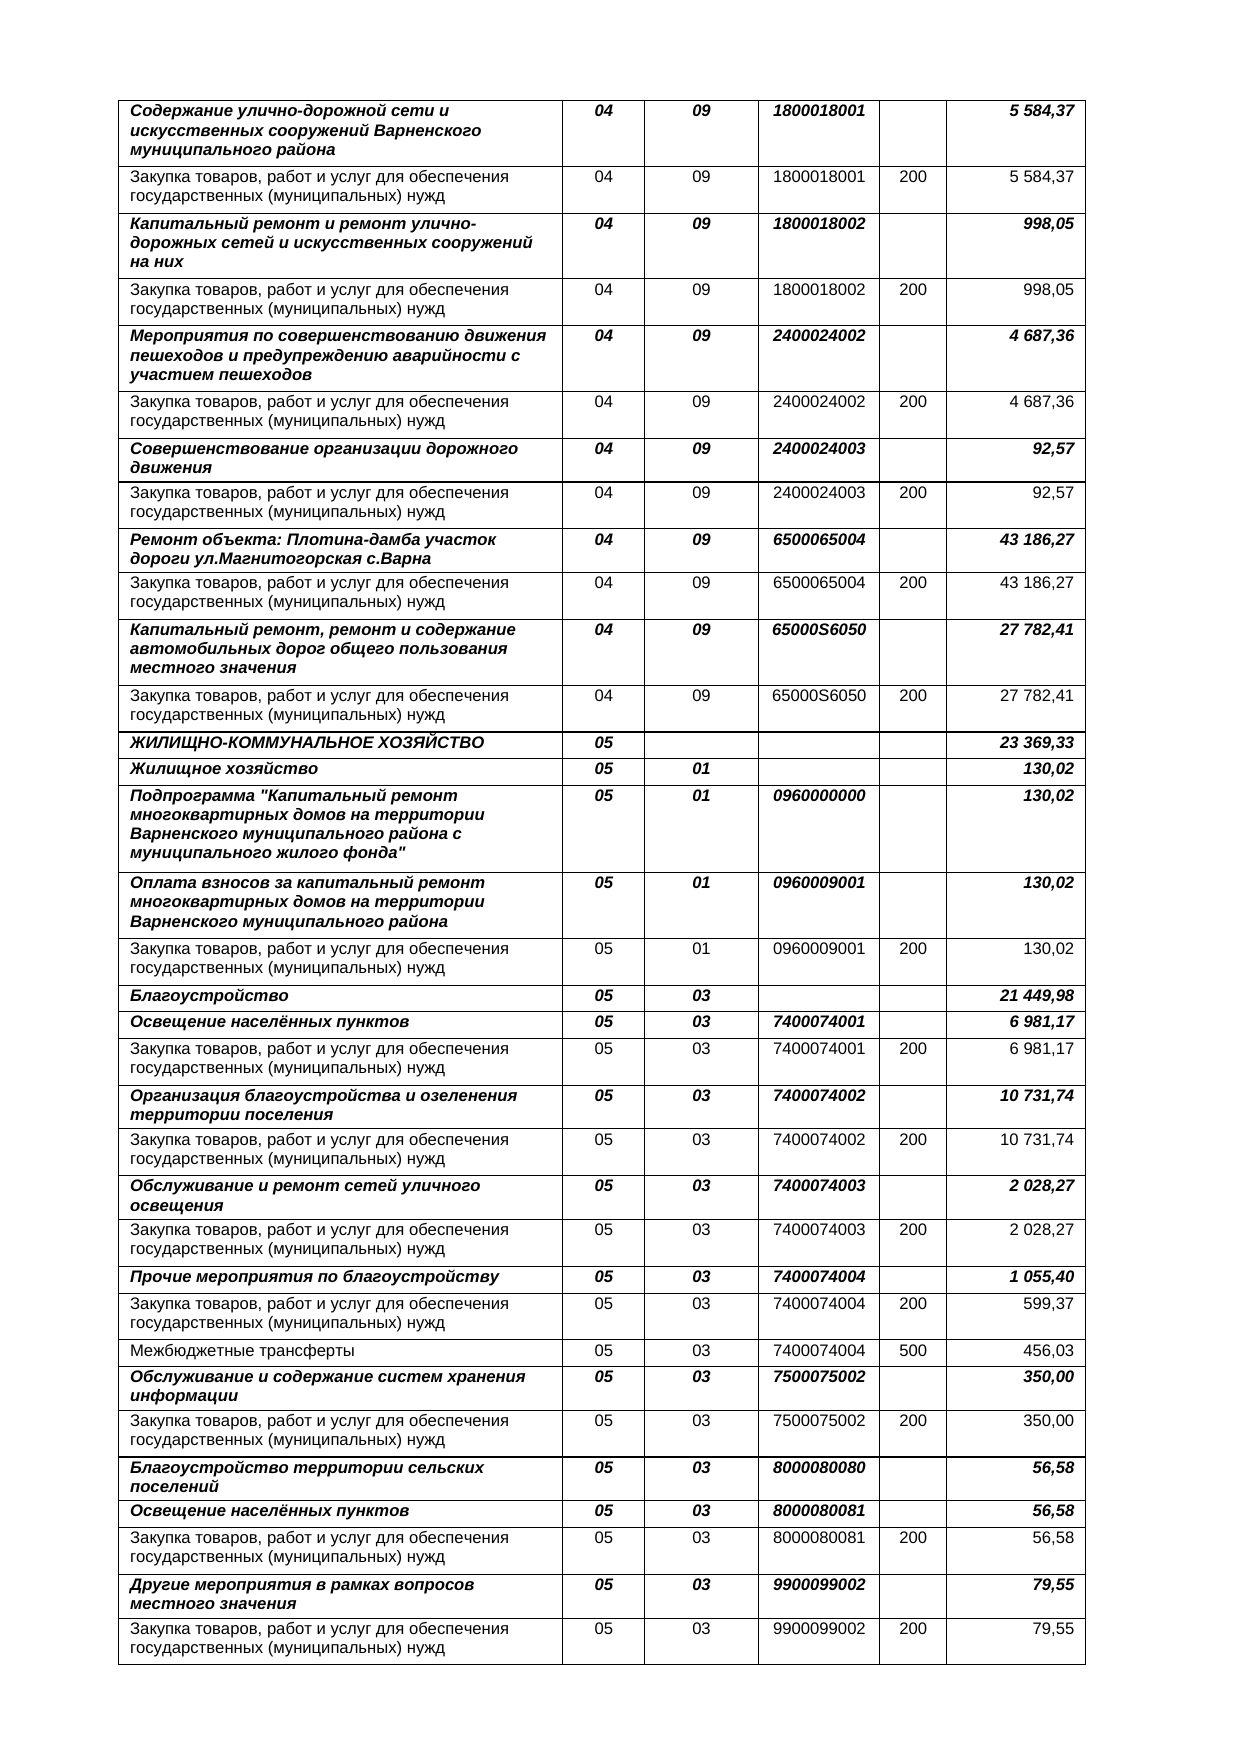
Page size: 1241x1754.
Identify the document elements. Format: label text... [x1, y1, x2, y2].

table_cell 04 [563, 167, 644, 213]
table_cell 23 369,33 [947, 733, 1085, 758]
table_cell 6500065004 [759, 573, 879, 619]
table_cell [880, 1176, 946, 1219]
table_cell [880, 759, 946, 784]
table_cell 56,58 [947, 1458, 1085, 1500]
table_cell 05 [563, 1501, 644, 1527]
table_cell 03 [645, 1619, 758, 1664]
table_cell 05 [563, 1220, 644, 1266]
table_cell 05 [563, 873, 644, 938]
table_cell 200 [880, 1129, 946, 1175]
table_cell 03 [645, 1012, 758, 1038]
table_cell 03 [645, 1575, 758, 1617]
table_cell [645, 733, 758, 758]
table_cell ЖИЛИЩНО-КОММУНАЛЬНОЕ ХОЗЯЙСТВО [119, 733, 562, 758]
table_cell 599,37 [947, 1294, 1085, 1339]
table_cell 200 [880, 939, 946, 984]
table_cell 05 [563, 1129, 644, 1175]
table_cell [880, 101, 946, 166]
table_cell 03 [645, 1528, 758, 1574]
table_cell 350,00 [947, 1411, 1085, 1456]
table_cell [880, 1086, 946, 1128]
table_cell 05 [563, 986, 644, 1011]
table_cell 200 [880, 1411, 946, 1456]
table_cell 05 [563, 1575, 644, 1617]
table_cell 200 [880, 483, 946, 528]
table_cell 5 584,37 [947, 101, 1085, 166]
table_cell 2400024003 [759, 439, 879, 481]
table_cell Жилищное хозяйство [119, 759, 562, 784]
table_cell Межбюджетные трансферты [119, 1340, 562, 1366]
table_cell 130,02 [947, 786, 1085, 872]
table_cell 7400074001 [759, 1012, 879, 1038]
table_cell 4 687,36 [947, 326, 1085, 391]
table_cell 7400074003 [759, 1176, 879, 1219]
table_cell 200 [880, 1528, 946, 1574]
table_cell 04 [563, 279, 644, 325]
table_cell 2400024003 [759, 483, 879, 528]
table_cell Капитальный ремонт и ремонт улично-дорожных сетей и искусственных сооружений на них [119, 214, 562, 278]
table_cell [119, 167, 562, 213]
table_cell 05 [563, 733, 644, 758]
table_cell [759, 986, 879, 1011]
table_cell 04 [563, 573, 644, 619]
table_cell 09 [645, 167, 758, 213]
table_cell 04 [563, 214, 644, 278]
table_cell Освещение населённых пунктов [119, 1012, 562, 1038]
table_cell 01 [645, 759, 758, 784]
table_cell 79,55 [947, 1575, 1085, 1617]
table_cell 03 [645, 1267, 758, 1292]
table_cell Закупка товаров, работ и услуг для обеспечения государственных (муниципальных) нужд [119, 1294, 562, 1339]
table_cell Содержание улично-дорожной сети и искусственных сооружений Варненского муниципального района [119, 101, 562, 166]
table_cell 27 782,41 [947, 686, 1085, 731]
table_cell 79,55 [947, 1619, 1085, 1664]
table_cell Благоустройство [119, 986, 562, 1011]
table_cell Обслуживание и содержание систем хранения информации [119, 1367, 562, 1409]
table_cell Подпрограмма "Капитальный ремонт многоквартирных домов на территории Варненского муниципального района с муниципального жилого фонда" [119, 786, 562, 872]
table_cell 200 [880, 1294, 946, 1339]
table_cell [759, 759, 879, 784]
table_cell 130,02 [947, 873, 1085, 938]
table_cell 09 [645, 483, 758, 528]
table_cell Прочие мероприятия по благоустройству [119, 1267, 562, 1292]
table_cell 7400074003 [759, 1220, 879, 1266]
table_cell 200 [880, 1220, 946, 1266]
table_cell 7500075002 [759, 1367, 879, 1409]
table_cell 350,00 [947, 1367, 1085, 1409]
table_cell 05 [563, 1086, 644, 1128]
table_cell 7400074004 [759, 1294, 879, 1339]
table_cell 09 [645, 101, 758, 166]
table_cell 04 [563, 686, 644, 731]
table_cell 04 [563, 620, 644, 684]
table_cell 5 584,37 [947, 167, 1085, 213]
table_cell Организация благоустройства и озеленения территории поселения [119, 1086, 562, 1128]
table_cell 7500075002 [759, 1411, 879, 1456]
table_cell 200 [880, 1619, 946, 1664]
table_cell 6 981,17 [947, 1039, 1085, 1084]
table_cell 03 [645, 1176, 758, 1219]
table_cell 05 [563, 1619, 644, 1664]
table_cell Закупка товаров, работ и услуг для обеспечения государственных (муниципальных) нужд [119, 1619, 562, 1664]
table_cell 05 [563, 1528, 644, 1574]
table_cell 56,58 [947, 1528, 1085, 1574]
table_cell Мероприятия по совершенствованию движения пешеходов и предупреждению аварийности с участием пешеходов [119, 326, 562, 391]
table_cell 2400024002 [759, 326, 879, 391]
table_cell 7400074002 [759, 1129, 879, 1175]
table_cell 04 [563, 326, 644, 391]
table_cell 04 [563, 439, 644, 481]
table_cell 05 [563, 1012, 644, 1038]
table_cell 9900099002 [759, 1575, 879, 1617]
table_cell 10 731,74 [947, 1086, 1085, 1128]
table_cell [759, 733, 879, 758]
table_cell 03 [645, 1129, 758, 1175]
table_cell [880, 1267, 946, 1292]
table_cell 0960009001 [759, 939, 879, 984]
table_cell 43 186,27 [947, 573, 1085, 619]
table_cell 9900099002 [759, 1619, 879, 1664]
table_cell 2 028,27 [947, 1220, 1085, 1266]
table_cell 7400074004 [759, 1267, 879, 1292]
table_cell 05 [563, 1039, 644, 1084]
table_cell [880, 1367, 946, 1409]
table_cell [880, 326, 946, 391]
table_cell 0960009001 [759, 873, 879, 938]
table_cell 200 [880, 686, 946, 731]
table_cell 92,57 [947, 483, 1085, 528]
table_cell 56,58 [947, 1501, 1085, 1527]
table_cell 04 [563, 529, 644, 572]
table_cell 200 [880, 167, 946, 213]
table_cell Капитальный ремонт, ремонт и содержание автомобильных дорог общего пользования местного значения [119, 620, 562, 684]
table_cell 1800018002 [759, 279, 879, 325]
table_cell [880, 733, 946, 758]
table_cell [880, 529, 946, 572]
table_cell 200 [880, 573, 946, 619]
table_cell 05 [563, 1267, 644, 1292]
table_cell 200 [880, 392, 946, 438]
table_cell 200 [880, 279, 946, 325]
table_cell 03 [645, 1086, 758, 1128]
table_cell 09 [645, 439, 758, 481]
table_cell [880, 439, 946, 481]
table_cell 8000080081 [759, 1501, 879, 1527]
table_cell 05 [563, 1458, 644, 1500]
table_cell 05 [563, 759, 644, 784]
table_cell Другие мероприятия в рамках вопросов местного значения [119, 1575, 562, 1617]
table_cell Закупка товаров, работ и услуг для обеспечения государственных (муниципальных) нужд [119, 686, 562, 731]
table_cell 09 [645, 686, 758, 731]
table_cell Совершенствование организации дорожного движения [119, 439, 562, 481]
table_cell [880, 786, 946, 872]
table_cell [880, 214, 946, 278]
table_cell [880, 620, 946, 684]
table_cell 09 [645, 214, 758, 278]
table_cell 0960000000 [759, 786, 879, 872]
table_cell Закупка товаров, работ и услуг для обеспечения государственных (муниципальных) нужд [119, 483, 562, 528]
table_cell Закупка товаров, работ и услуг для обеспечения государственных (муниципальных) нужд [119, 939, 562, 984]
table_cell Закупка товаров, работ и услуг для обеспечения государственных (муниципальных) нужд [119, 1411, 562, 1456]
table_cell 05 [563, 1411, 644, 1456]
table_cell Закупка товаров, работ и услуг для обеспечения государственных (муниципальных) нужд [119, 1039, 562, 1084]
table_cell 09 [645, 620, 758, 684]
table_cell 998,05 [947, 279, 1085, 325]
table_cell 03 [645, 1220, 758, 1266]
table_cell 04 [563, 483, 644, 528]
table_cell 65000S6050 [759, 620, 879, 684]
table_cell 03 [645, 1411, 758, 1456]
table_cell 05 [563, 1367, 644, 1409]
table_cell 09 [645, 573, 758, 619]
table_cell 03 [645, 1039, 758, 1084]
table_cell Закупка товаров, работ и услуг для обеспечения государственных (муниципальных) нужд [119, 1528, 562, 1574]
table_cell 03 [645, 1340, 758, 1366]
table_cell 1800018001 [759, 167, 879, 213]
table_cell 09 [645, 279, 758, 325]
table_cell Ремонт объекта: Плотина-дамба участок дороги ул.Магнитогорская с.Варна [119, 529, 562, 572]
table_cell 6 981,17 [947, 1012, 1085, 1038]
table_cell 92,57 [947, 439, 1085, 481]
table_cell 65000S6050 [759, 686, 879, 731]
table_cell 7400074004 [759, 1340, 879, 1366]
table_cell 21 449,98 [947, 986, 1085, 1011]
table_cell Обслуживание и ремонт сетей уличного освещения [119, 1176, 562, 1219]
table_cell 200 [880, 1039, 946, 1084]
table_cell Благоустройство территории сельских поселений [119, 1458, 562, 1500]
table_cell Закупка товаров, работ и услуг для обеспечения государственных (муниципальных) нужд [119, 392, 562, 438]
table_cell 7400074002 [759, 1086, 879, 1128]
table_cell [880, 1012, 946, 1038]
table_cell Закупка товаров, работ и услуг для обеспечения государственных (муниципальных) нужд [119, 279, 562, 325]
table_cell 05 [563, 1176, 644, 1219]
table_cell 2400024002 [759, 392, 879, 438]
table_cell 8000080081 [759, 1528, 879, 1574]
table_cell 03 [645, 1458, 758, 1500]
table_cell 01 [645, 786, 758, 872]
table_cell 09 [645, 529, 758, 572]
table_cell 456,03 [947, 1340, 1085, 1366]
table_cell 03 [645, 1367, 758, 1409]
table_cell 1 055,40 [947, 1267, 1085, 1292]
table_cell 1800018001 [759, 101, 879, 166]
table_cell 05 [563, 1294, 644, 1339]
table_cell 998,05 [947, 214, 1085, 278]
table_cell Закупка товаров, работ и услуг для обеспечения государственных (муниципальных) нужд [119, 1129, 562, 1175]
table_cell [880, 986, 946, 1011]
table_cell 03 [645, 986, 758, 1011]
table_cell 05 [563, 786, 644, 872]
table_cell 09 [645, 392, 758, 438]
table_cell [880, 1501, 946, 1527]
table_cell 1800018002 [759, 214, 879, 278]
table_cell 6500065004 [759, 529, 879, 572]
table_cell 05 [563, 1340, 644, 1366]
table_cell 27 782,41 [947, 620, 1085, 684]
table_cell 130,02 [947, 759, 1085, 784]
table_cell 01 [645, 873, 758, 938]
table_cell 01 [645, 939, 758, 984]
table_cell [880, 1458, 946, 1500]
table_cell 43 186,27 [947, 529, 1085, 572]
table_cell 7400074001 [759, 1039, 879, 1084]
table_cell 2 028,27 [947, 1176, 1085, 1219]
table_cell 03 [645, 1501, 758, 1527]
table_cell 10 731,74 [947, 1129, 1085, 1175]
table_cell 05 [563, 939, 644, 984]
table_cell [880, 873, 946, 938]
table_cell 09 [645, 326, 758, 391]
table_cell Оплата взносов за капитальный ремонт многоквартирных домов на территории Варненского муниципального района [119, 873, 562, 938]
table_cell Закупка товаров, работ и услуг для обеспечения государственных (муниципальных) нужд [119, 573, 562, 619]
table_cell 04 [563, 101, 644, 166]
table_cell Закупка товаров, работ и услуг для обеспечения государственных (муниципальных) нужд [119, 1220, 562, 1266]
table_cell 8000080080 [759, 1458, 879, 1500]
table_cell [880, 1575, 946, 1617]
table_cell 500 [880, 1340, 946, 1366]
table_cell 130,02 [947, 939, 1085, 984]
table_cell 4 687,36 [947, 392, 1085, 438]
table_cell 04 [563, 392, 644, 438]
table_cell 03 [645, 1294, 758, 1339]
table_cell Освещение населённых пунктов [119, 1501, 562, 1527]
